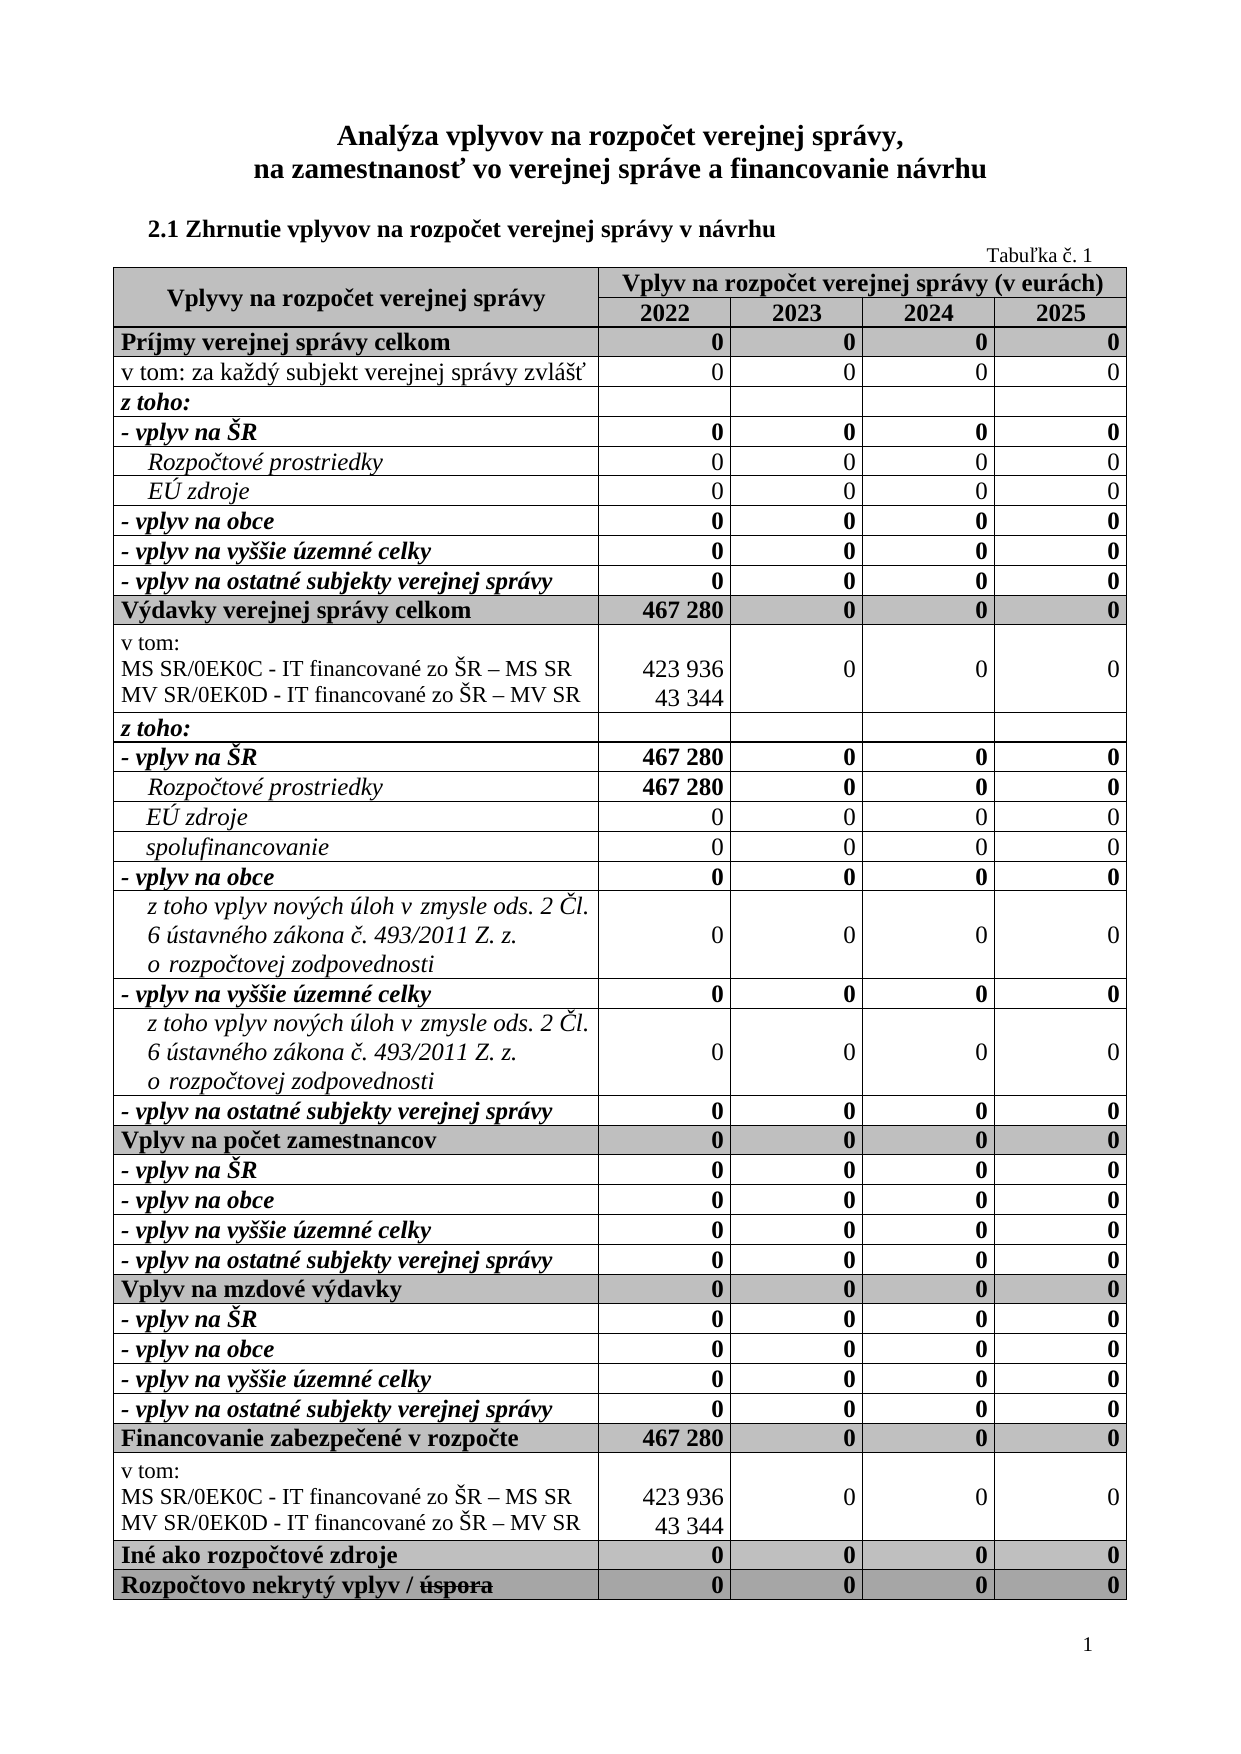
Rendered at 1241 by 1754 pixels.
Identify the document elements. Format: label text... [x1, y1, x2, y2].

table_cell 0 [995, 1215, 1126, 1244]
table_cell 0 [731, 1541, 862, 1569]
table_cell 0 [863, 743, 994, 771]
table_cell 0 [599, 1304, 730, 1333]
table_cell 0 [995, 1453, 1126, 1539]
table_cell 0 [599, 1394, 730, 1422]
table_cell z toho vplyv nových úloh v zmysle ods. 2 Čl. 6 ústavného zákona č. 493/2011 Z. z. o rozpočtovej zodpovednosti [114, 891, 598, 978]
table_cell 423 936 43 344 [599, 625, 730, 712]
table_cell [731, 713, 862, 741]
table_cell 0 [599, 1185, 730, 1214]
table_cell 0 [731, 1394, 862, 1422]
table_cell 0 [995, 862, 1126, 890]
table_cell 0 [995, 625, 1126, 712]
table_cell 0 [599, 536, 730, 565]
table_cell 0 [731, 506, 862, 535]
table_cell 0 [863, 1185, 994, 1214]
table_cell - vplyv na ŠR [114, 743, 598, 771]
table_cell [995, 713, 1126, 741]
table_cell 0 [731, 743, 862, 771]
table_cell 0 [863, 1334, 994, 1363]
table_cell 0 [731, 447, 862, 475]
table_cell 0 [731, 476, 862, 505]
table_cell v tom: MS SR/0EK0C - IT financované zo ŠR – MS SR MV SR/0EK0D - IT financované zo ŠR – MV SR [114, 1453, 598, 1539]
table_cell 0 [863, 625, 994, 712]
table_cell - vplyv na obce [114, 1185, 598, 1214]
table_cell 0 [599, 832, 730, 861]
table_cell Rozpočtové prostriedky [114, 447, 598, 475]
text Tabuľka č. 1 [148, 243, 1092, 267]
table_cell 0 [995, 417, 1126, 446]
table_cell 0 [863, 832, 994, 861]
table_cell 0 [995, 1009, 1126, 1095]
table_cell 0 [599, 1364, 730, 1393]
table_cell 0 [995, 743, 1126, 771]
table_cell 0 [863, 1096, 994, 1124]
table_cell 0 [731, 1304, 862, 1333]
table_cell 0 [599, 1009, 730, 1095]
table_cell - vplyv na obce [114, 862, 598, 890]
table_cell 0 [863, 357, 994, 386]
table_cell 0 [599, 1126, 730, 1154]
table_cell [995, 387, 1126, 416]
table_cell - vplyv na ostatné subjekty verejnej správy [114, 1096, 598, 1124]
table_cell 0 [731, 1096, 862, 1124]
table_cell 0 [599, 1334, 730, 1363]
table_cell 467 280 [599, 1424, 730, 1452]
table_cell 0 [599, 1275, 730, 1303]
table_cell 0 [995, 1185, 1126, 1214]
table_cell 0 [599, 447, 730, 475]
table_cell 0 [731, 1275, 862, 1303]
table_cell Vplyv na mzdové výdavky [114, 1275, 598, 1303]
table_cell 0 [599, 802, 730, 831]
table_cell 0 [995, 476, 1126, 505]
table_cell 0 [731, 625, 862, 712]
table_cell 0 [863, 1126, 994, 1154]
table_cell 0 [731, 1215, 862, 1244]
table_cell 0 [863, 1364, 994, 1393]
table_cell 0 [995, 1334, 1126, 1363]
table_cell [731, 387, 862, 416]
table_cell 0 [863, 1275, 994, 1303]
table_cell 0 [863, 447, 994, 475]
table_cell 0 [995, 891, 1126, 978]
table_cell - vplyv na ŠR [114, 417, 598, 446]
table_cell 0 [599, 1215, 730, 1244]
table_cell 0 [599, 1245, 730, 1273]
table_cell 0 [995, 1275, 1126, 1303]
table_cell 0 [995, 596, 1126, 624]
table_cell 0 [995, 447, 1126, 475]
table_cell 0 [863, 772, 994, 801]
table_cell - vplyv na vyššie územné celky [114, 536, 598, 565]
table_cell 0 [995, 566, 1126, 594]
table_cell 2023 [731, 298, 862, 326]
table_cell 0 [731, 357, 862, 386]
table_cell - vplyv na vyššie územné celky [114, 979, 598, 1007]
table_cell 0 [731, 1424, 862, 1452]
table_cell - vplyv na ŠR [114, 1155, 598, 1184]
table_cell 467 280 [599, 772, 730, 801]
table_cell 0 [599, 357, 730, 386]
table_cell 0 [863, 596, 994, 624]
table_cell - vplyv na vyššie územné celky [114, 1364, 598, 1393]
table_cell 0 [599, 862, 730, 890]
table_cell 0 [599, 891, 730, 978]
table_cell z toho: [114, 387, 598, 416]
table_cell 0 [863, 1009, 994, 1095]
table_cell 0 [995, 1364, 1126, 1393]
table_cell 0 [599, 506, 730, 535]
table_cell 2022 [599, 298, 730, 326]
table_cell 0 [599, 1570, 730, 1599]
table_cell 0 [731, 891, 862, 978]
table_cell 467 280 [599, 596, 730, 624]
table_cell 0 [995, 1126, 1126, 1154]
table_cell 0 [863, 1304, 994, 1333]
table_cell 0 [731, 772, 862, 801]
table_cell - vplyv na ostatné subjekty verejnej správy [114, 1245, 598, 1273]
table_cell 0 [731, 596, 862, 624]
table_cell 0 [863, 979, 994, 1007]
table_cell 0 [995, 536, 1126, 565]
text na zamestnanosť vo verejnej správe a financovanie návrhu [148, 152, 1092, 185]
table_header Vplyvy na rozpočet verejnej správy [114, 268, 598, 326]
table_cell 0 [995, 832, 1126, 861]
table_cell Príjmy verejnej správy celkom [114, 328, 598, 356]
table_cell 0 [995, 506, 1126, 535]
text 2.1 Zhrnutie vplyvov na rozpočet verejnej správy v návrhu [148, 214, 1092, 243]
table_cell Vplyv na počet zamestnancov [114, 1126, 598, 1154]
table_cell 0 [599, 328, 730, 356]
table_cell 0 [863, 536, 994, 565]
table_cell 0 [731, 1245, 862, 1273]
table_cell 0 [863, 417, 994, 446]
table_cell 0 [995, 1424, 1126, 1452]
table_cell 2025 [995, 298, 1126, 326]
table_cell 0 [863, 1570, 994, 1599]
table_cell 0 [731, 1009, 862, 1095]
table_cell 0 [731, 1155, 862, 1184]
table_cell 0 [995, 1304, 1126, 1333]
table_cell 0 [599, 979, 730, 1007]
table_cell 423 936 43 344 [599, 1453, 730, 1539]
table_cell z toho: [114, 713, 598, 741]
table_header Vplyv na rozpočet verejnej správy (v eurách) [599, 268, 1126, 297]
table_cell 2024 [863, 298, 994, 326]
table_cell 0 [863, 1215, 994, 1244]
table_cell 0 [863, 891, 994, 978]
table_cell 0 [599, 1096, 730, 1124]
table_cell EÚ zdroje [114, 476, 598, 505]
table_cell 0 [731, 862, 862, 890]
table_cell 0 [731, 1126, 862, 1154]
table_cell 0 [863, 1453, 994, 1539]
table_cell 0 [863, 1394, 994, 1422]
table_cell Rozpočtové prostriedky [114, 772, 598, 801]
table_cell 0 [995, 1394, 1126, 1422]
table_cell 0 [863, 862, 994, 890]
table_cell 0 [731, 1185, 862, 1214]
table_cell 0 [731, 536, 862, 565]
table_cell 0 [863, 802, 994, 831]
table_cell v tom: za každý subjekt verejnej správy zvlášť [114, 357, 598, 386]
table_cell 0 [863, 566, 994, 594]
table_cell Výdavky verejnej správy celkom [114, 596, 598, 624]
table_cell 0 [863, 506, 994, 535]
table_cell 0 [731, 1364, 862, 1393]
table_cell z toho vplyv nových úloh v zmysle ods. 2 Čl. 6 ústavného zákona č. 493/2011 Z. z. o rozpočtovej zodpovednosti [114, 1009, 598, 1095]
table_cell 0 [863, 1245, 994, 1273]
table_cell 0 [731, 979, 862, 1007]
table_cell 0 [995, 1245, 1126, 1273]
table_cell 0 [995, 1541, 1126, 1569]
table_cell - vplyv na ostatné subjekty verejnej správy [114, 1394, 598, 1422]
table_cell 0 [731, 832, 862, 861]
table_cell [863, 387, 994, 416]
table_cell 0 [995, 1096, 1126, 1124]
table_cell 467 280 [599, 743, 730, 771]
table_cell - vplyv na ŠR [114, 1304, 598, 1333]
table_cell 0 [599, 417, 730, 446]
table_cell v tom: MS SR/0EK0C - IT financované zo ŠR – MS SR MV SR/0EK0D - IT financované zo ŠR – MV SR [114, 625, 598, 712]
table_cell - vplyv na obce [114, 506, 598, 535]
table_cell Iné ako rozpočtové zdroje [114, 1541, 598, 1569]
table_cell spolufinancovanie [114, 832, 598, 861]
table_cell 0 [995, 1155, 1126, 1184]
text Analýza vplyvov na rozpočet verejnej správy, [148, 118, 1092, 152]
table_cell 0 [863, 1541, 994, 1569]
table_cell 0 [995, 328, 1126, 356]
table_cell 0 [731, 1570, 862, 1599]
table_cell Rozpočtovo nekrytý vplyv / úspora [114, 1570, 598, 1599]
table_cell 0 [599, 566, 730, 594]
table_cell EÚ zdroje [114, 802, 598, 831]
table_cell - vplyv na obce [114, 1334, 598, 1363]
table_cell 0 [995, 772, 1126, 801]
table_cell 0 [863, 476, 994, 505]
table_cell [599, 387, 730, 416]
table_cell Financovanie zabezpečené v rozpočte [114, 1424, 598, 1452]
table_cell 0 [599, 1541, 730, 1569]
table_cell 0 [599, 1155, 730, 1184]
table_cell 0 [863, 1155, 994, 1184]
table_cell - vplyv na ostatné subjekty verejnej správy [114, 566, 598, 594]
table_cell 0 [995, 357, 1126, 386]
table_cell - vplyv na vyššie územné celky [114, 1215, 598, 1244]
table_cell 0 [863, 328, 994, 356]
table_cell 0 [731, 566, 862, 594]
table_cell [863, 713, 994, 741]
table_cell 0 [731, 802, 862, 831]
table_cell 0 [731, 1453, 862, 1539]
table_cell 0 [995, 1570, 1126, 1599]
table_cell 0 [731, 328, 862, 356]
table_cell 0 [995, 979, 1126, 1007]
table_cell 0 [731, 1334, 862, 1363]
table_cell 0 [731, 417, 862, 446]
table_cell 0 [599, 476, 730, 505]
table_cell 0 [995, 802, 1126, 831]
table_cell [599, 713, 730, 741]
table_cell 0 [863, 1424, 994, 1452]
